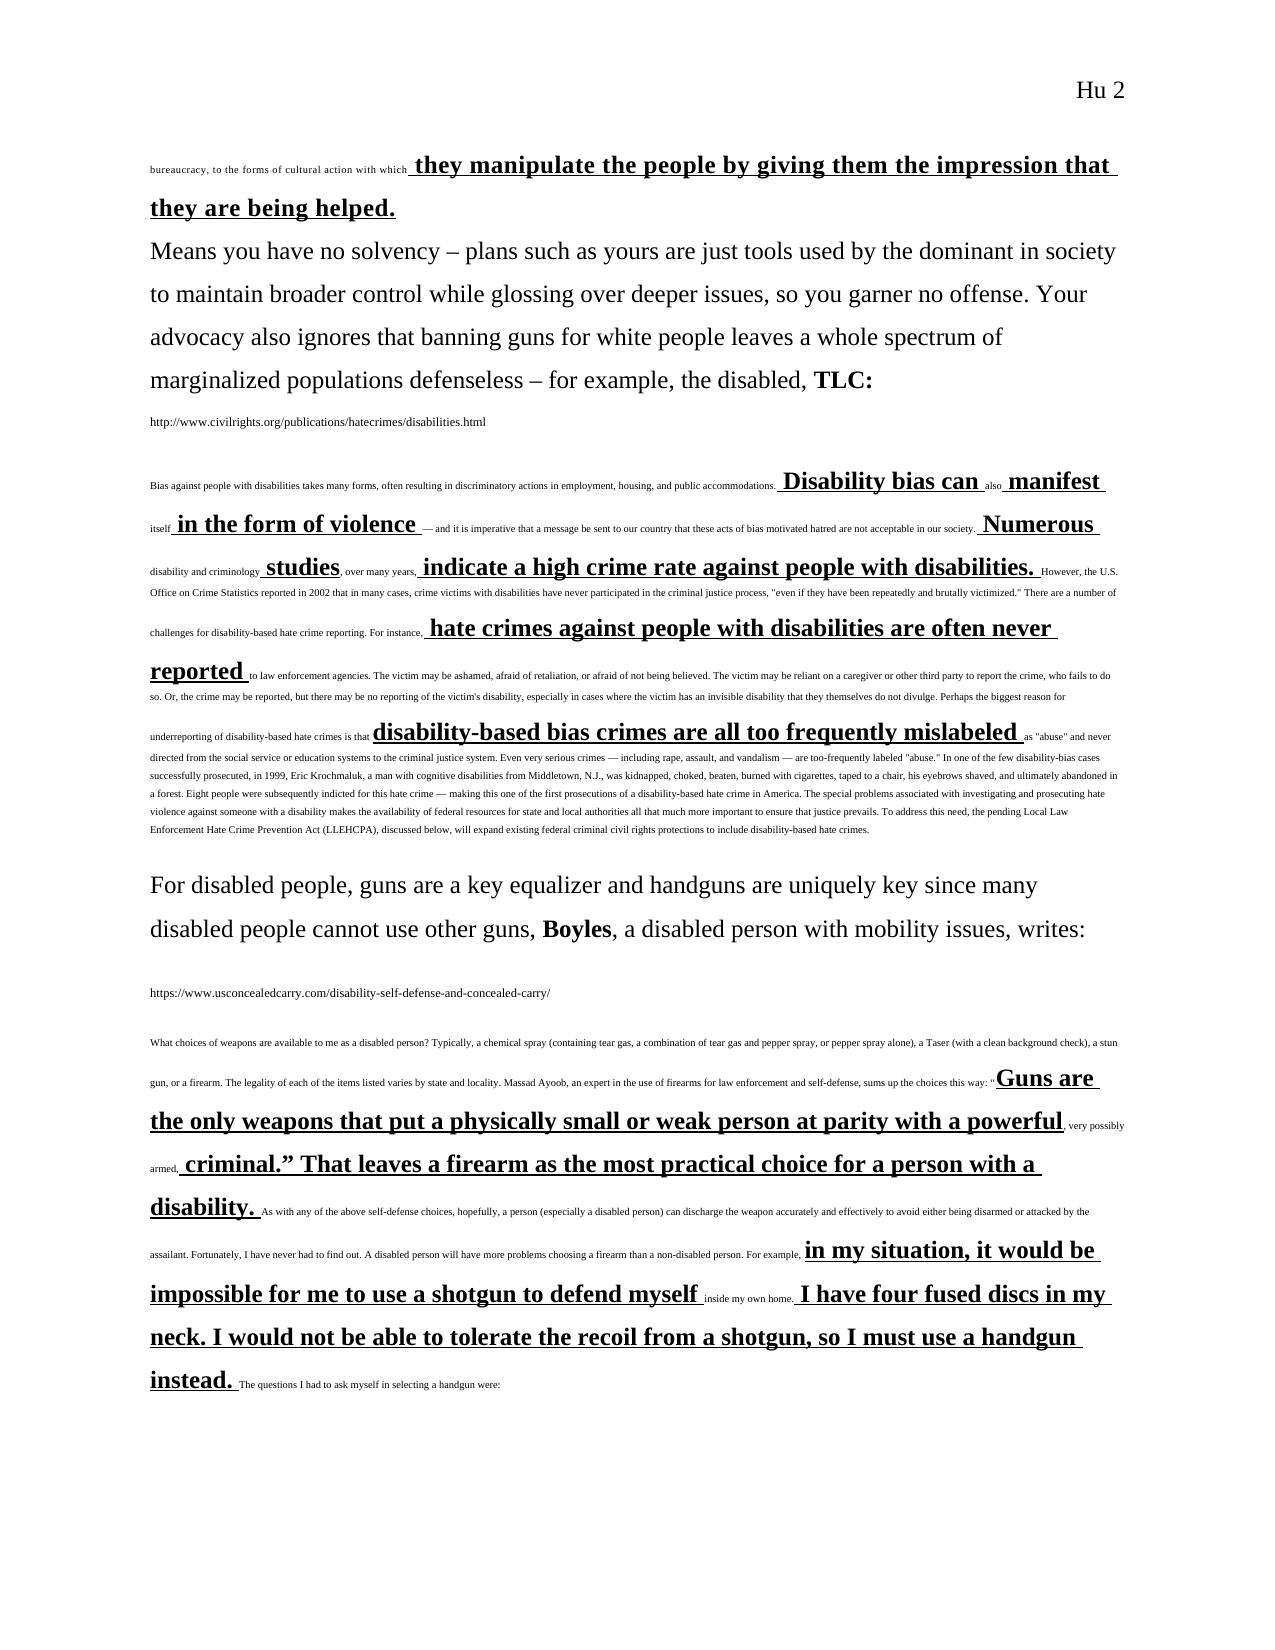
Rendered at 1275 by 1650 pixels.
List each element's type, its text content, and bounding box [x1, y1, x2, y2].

text https://www.usconcealedcarry.com/disability-self-defense-and-concealed-carry/ [150, 986, 1125, 1000]
text What choices of weapons are available to me as a disabled person? Typically, a chemical spray (containing tear gas, a combination of tear gas and pepper spray, or pepper spray alone), a Taser (with a clean background check), a stun gun, or a firearm. The legality of each of the items listed varies by state and locality. Massad Ayoob, an expert in the use of firearms for law enforcement and self-defense, sums up the choices this way: “Guns are the only weapons that put a physically small or weak person at parity with a powerful, very possibly armed, criminal.” That leaves a firearm as the most practical choice for a person with a disability. As with any of the above self-defense choices, hopefully, a person (especially a disabled person) can discharge the weapon accurately and effectively to avoid either being disarmed or attacked by the assailant. Fortunately, I have never had to find out. A disabled person will have more problems choosing a firearm than a non-disabled person. For example, in my situation, it would be impossible for me to use a shotgun to defend myself inside my own home. I have four fused discs in my neck. I would not be able to tolerate the recoil from a shotgun, so I must use a handgun instead. The questions I had to ask myself in selecting a handgun were: [150, 1037, 1125, 1394]
text Bias against people with disabilities takes many forms, often resulting in discriminatory actions in employment, housing, and public accommodations. Disability bias can also manifest itself in the form of violence — and it is imperative that a message be sent to our country that these acts of bias motivated hatred are not acceptable in our society. Numerous disability and criminology studies, over many years, indicate a high crime rate against people with disabilities. However, the U.S. Office on Crime Statistics reported in 2002 that in many cases, crime victims with disabilities have never participated in the criminal justice process, "even if they have been repeatedly and brutally victimized." There are a number of challenges for disability-based hate crime reporting. For instance, hate crimes against people with disabilities are often never reported to law enforcement agencies. The victim may be ashamed, afraid of retaliation, or afraid of not being believed. The victim may be reliant on a caregiver or other third party to report the crime, who fails to do so. Or, the crime may be reported, but there may be no reporting of the victim's disability, especially in cases where the victim has an invisible disability that they themselves do not divulge. Perhaps the biggest reason for underreporting of disability-based hate crimes is that disability-based bias crimes are all too frequently mislabeled as "abuse" and never directed from the social service or education systems to the criminal justice system. Even very serious crimes — including rape, assault, and vandalism — are too-frequently labeled "abuse." In one of the few disability-bias cases successfully prosecuted, in 1999, Eric Krochmaluk, a man with cognitive disabilities from Middletown, N.J., was kidnapped, choked, beaten, burned with cigarettes, taped to a chair, his eyebrows shaved, and ultimately abandoned in a forest. Eight people were subsequently indicted for this hate crime — making this one of the first prosecutions of a disability-based hate crime in America. The special problems associated with investigating and prosecuting hate violence against someone with a disability makes the availability of federal resources for state and local authorities all that much more important to ensure that justice prevails. To address this need, the pending Local Law Enforcement Hate Crime Prevention Act (LLEHCPA), discussed below, will expand existing federal criminal civil rights protections to include disability-based hate crimes. [150, 466, 1125, 836]
text http://www.civilrights.org/publications/hatecrimes/disabilities.html [150, 415, 1125, 429]
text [150, 150, 1125, 394]
text For disabled people, guns are a key equalizer and handguns are uniquely key since many disabled people cannot use other guns, Boyles, a disabled person with mobility issues, writes: [150, 871, 1125, 942]
